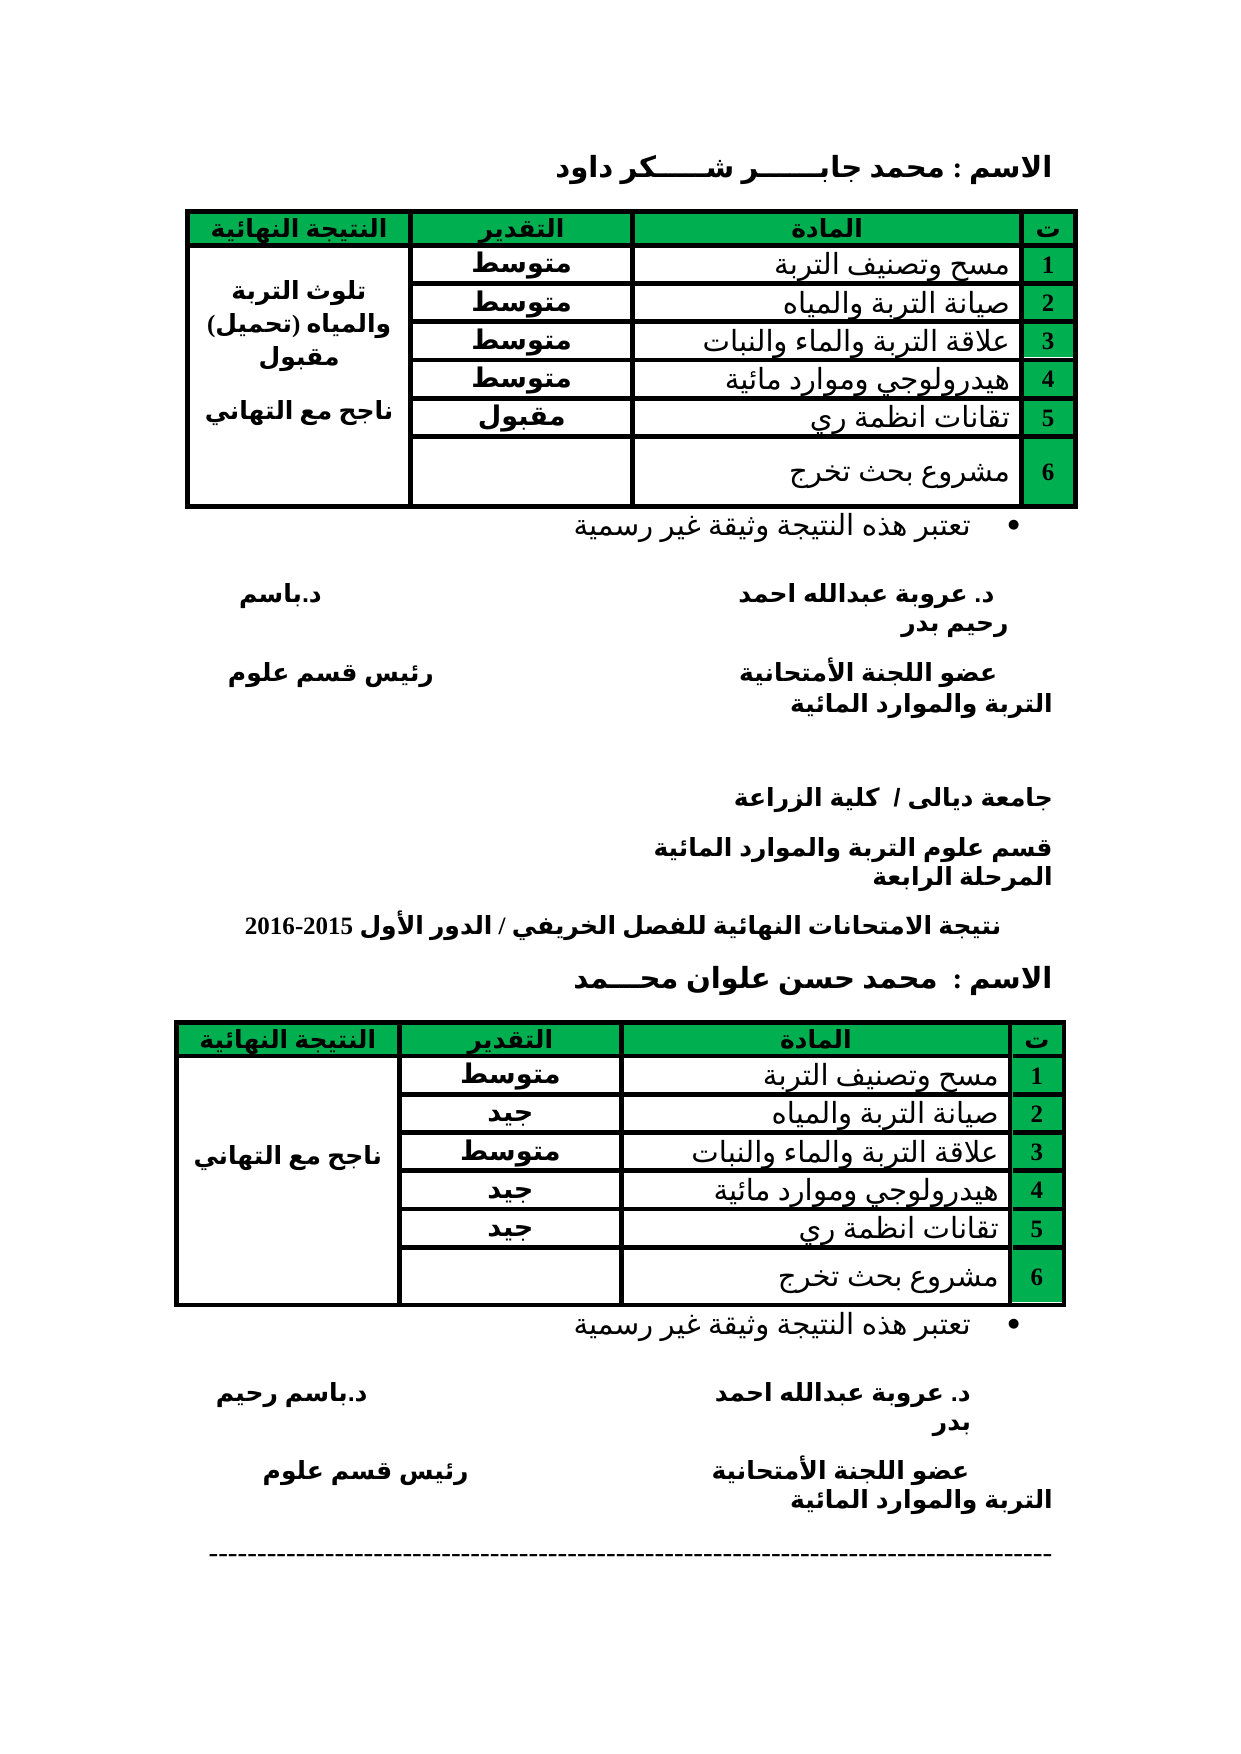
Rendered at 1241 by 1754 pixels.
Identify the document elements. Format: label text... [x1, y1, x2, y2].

table_cell 4 [1024, 362, 1073, 396]
table_cell جيد [402, 1173, 619, 1207]
table_cell 6 [1024, 439, 1073, 504]
text عضو اللجنة الأمتحانية رئيس قسم علوم التربة والموارد المائية [187, 658, 1053, 717]
table_cell 2 [1012, 1093, 1062, 1130]
table_cell متوسط [413, 286, 630, 319]
table_cell علاقة التربة والماء والنبات [624, 1135, 1008, 1168]
table_cell متوسط [413, 362, 630, 396]
text --------------------------------------------------------------------------------------- [187, 1535, 1053, 1568]
table_cell 3 [1012, 1131, 1062, 1168]
table_cell جيد [402, 1211, 619, 1245]
table_cell متوسط [402, 1135, 619, 1168]
table_cell 2 [1024, 286, 1073, 319]
table_cell متوسط [402, 1058, 619, 1092]
table_cell [402, 1250, 619, 1302]
table_cell 6 [1012, 1246, 1062, 1302]
table_cell هيدرولوجي وموارد مائية [624, 1173, 1008, 1207]
table_cell مشروع بحث تخرج [635, 439, 1019, 504]
table_cell صيانة التربة والمياه [624, 1097, 1008, 1130]
table_cell 3 [1024, 324, 1073, 357]
text قسم علوم التربة والموارد المائية المرحلة الرابعة [187, 833, 1053, 890]
table_cell مسح وتصنيف التربة [635, 248, 1019, 281]
text نتيجة الامتحانات النهائية للفصل الخريفي / الدور الأول 2015-2016 [187, 911, 1053, 940]
table_cell متوسط [413, 248, 630, 281]
table_cell 1 [1012, 1055, 1062, 1092]
table_header التقدير [413, 214, 630, 243]
table_cell صيانة التربة والمياه [635, 286, 1019, 319]
list تعتبر هذه النتيجة وثيقة غير رسمية [187, 1307, 1008, 1341]
text الاسم : محمد حسن علوان محـــمد [187, 961, 1053, 994]
text د. عروبة عبدالله احمد د.باسم رحيم بدر [187, 1378, 971, 1436]
table_cell تلوث التربة والمياه (تحميل) مقبول ناجح مع التهاني [190, 248, 408, 504]
list تعتبر هذه النتيجة وثيقة غير رسمية [187, 509, 1008, 542]
table_cell جيد [402, 1097, 619, 1130]
table_cell مقبول [413, 401, 630, 434]
table_header ت [1012, 1025, 1062, 1054]
text جامعة ديالى / كلية الزراعة [187, 783, 1053, 812]
table_header المادة [635, 214, 1019, 243]
table_cell 1 [1024, 248, 1073, 281]
table_cell 4 [1012, 1169, 1062, 1207]
table_cell علاقة التربة والماء والنبات [635, 324, 1019, 357]
table_cell هيدرولوجي وموارد مائية [635, 362, 1019, 396]
table_cell تقانات انظمة ري [635, 401, 1019, 434]
table_cell 5 [1012, 1208, 1062, 1245]
table_header التقدير [402, 1025, 619, 1054]
text عضو اللجنة الأمتحانية رئيس قسم علوم التربة والموارد المائية [187, 1456, 1053, 1514]
table_header ت [1024, 214, 1073, 243]
table_cell [413, 439, 630, 504]
table_cell تقانات انظمة ري [624, 1211, 1008, 1245]
text الاسم : محمد جابــــــر شـــــكر داود [187, 150, 1053, 183]
table_cell ناجح مع التهاني [179, 1058, 397, 1302]
table_header المادة [624, 1025, 1008, 1054]
table_cell متوسط [413, 324, 630, 357]
table_header النتيجة النهائية [190, 214, 408, 243]
text د. عروبة عبدالله احمد د.باسم رحيم بدر [187, 579, 1008, 637]
table_cell مسح وتصنيف التربة [624, 1058, 1008, 1092]
table_cell مشروع بحث تخرج [624, 1250, 1008, 1302]
table_header النتيجة النهائية [179, 1025, 397, 1054]
table_cell 5 [1024, 401, 1073, 434]
